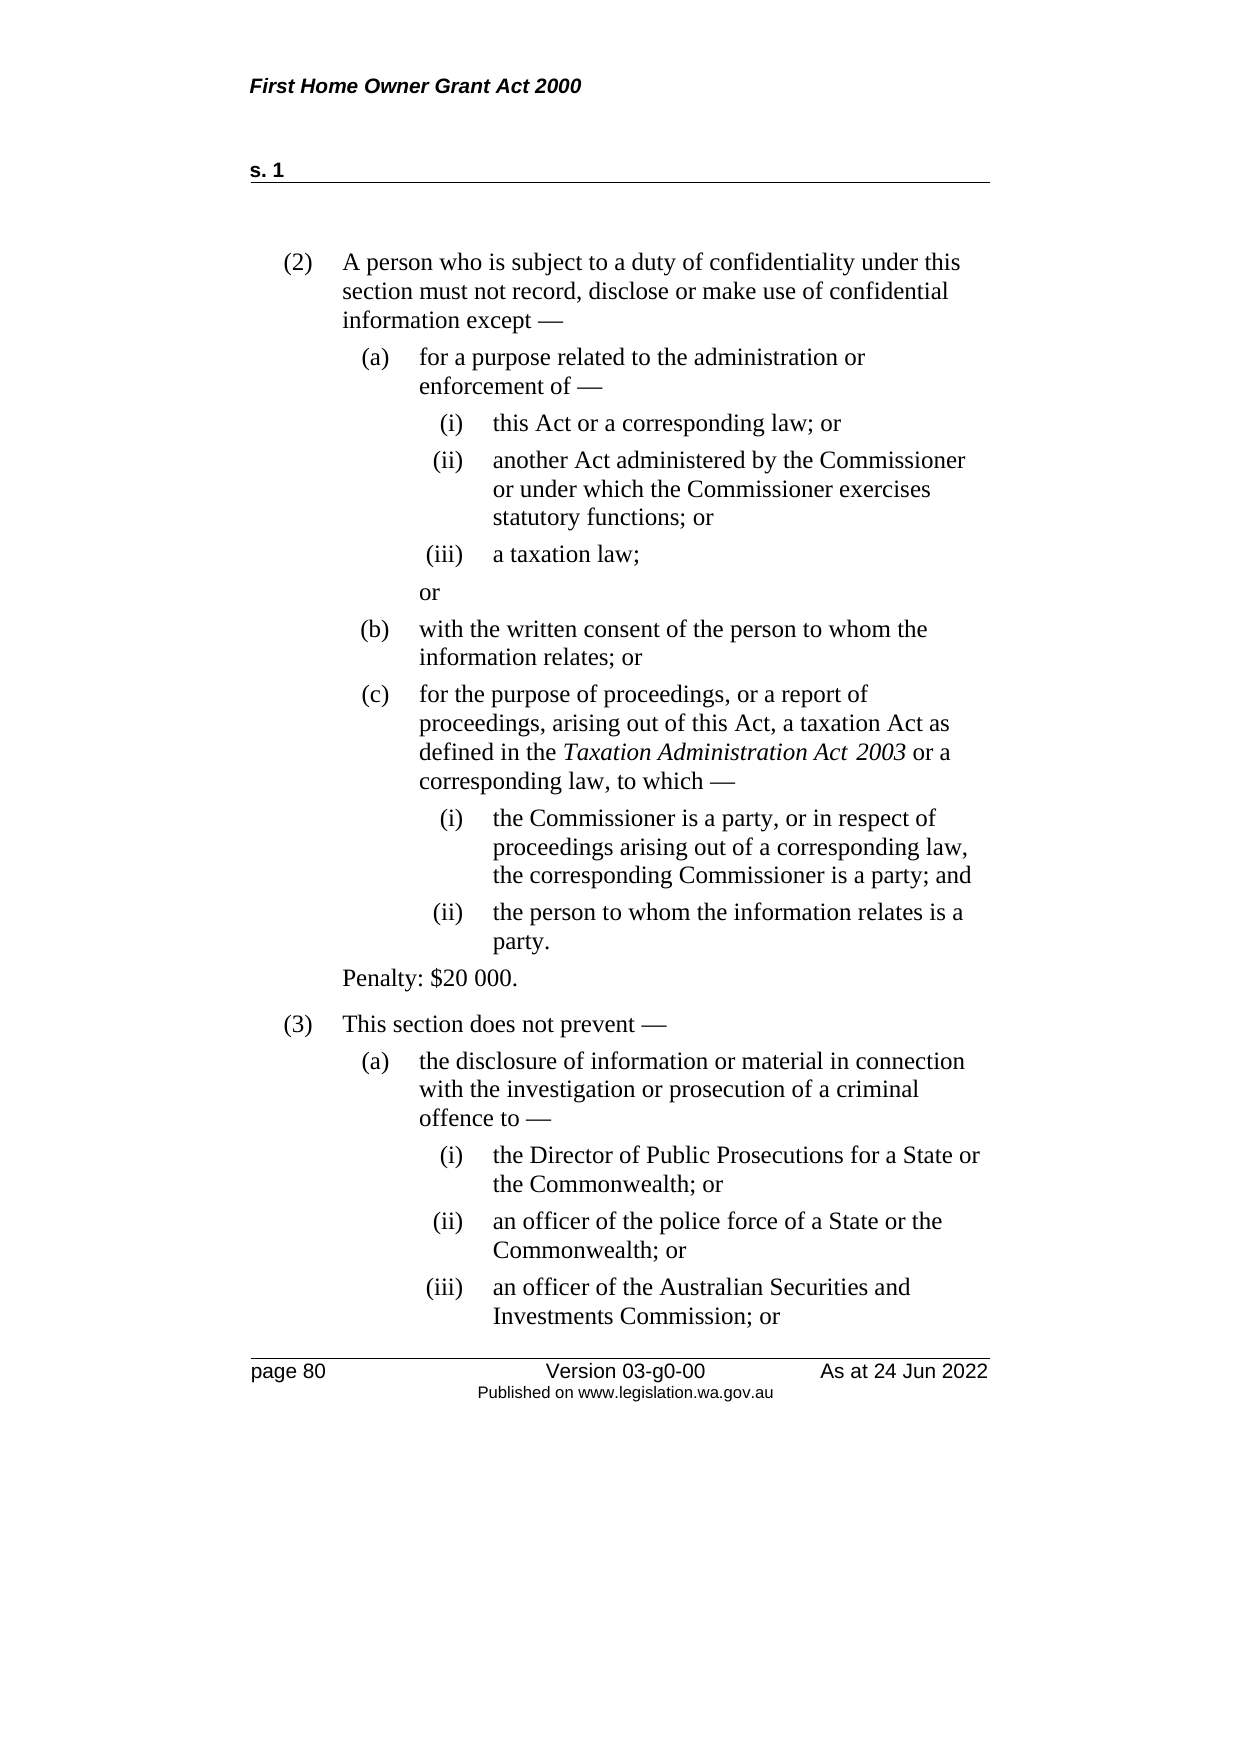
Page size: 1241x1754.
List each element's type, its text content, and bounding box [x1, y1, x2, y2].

text (ii) another Act administered by the Commissioner or under which the Commissioner exercises statutory functions; or [251, 445, 990, 531]
text (a) for a purpose related to the administration or enforcement of — [251, 342, 990, 399]
text (c) for the purpose of proceedings, or a report of proceedings, arising out of this Act, a taxation Act as defined in the Taxation Administration Act 2003 or a corresponding law, to which — [251, 679, 990, 794]
text (i) the Commissioner is a party, or in respect of proceedings arising out of a corresponding law, the corresponding Commissioner is a party; and [251, 803, 990, 889]
text (3) This section does not prevent — [251, 1009, 990, 1037]
text (i) this Act or a corresponding law; or [251, 408, 990, 437]
text (iii) a taxation law; [251, 539, 990, 568]
text or [251, 577, 990, 605]
text (ii) the person to whom the information relates is a party. [251, 897, 990, 955]
text (a) the disclosure of information or material in connection with the investigation or prosecution of a criminal offence to — [251, 1046, 990, 1132]
text Penalty: $20 000. [251, 963, 990, 992]
text (ii) an officer of the police force of a State or the Commonwealth; or [251, 1206, 990, 1264]
text (2) A person who is subject to a duty of confidentiality under this section must not record, disclose or make use of confidential information except — [251, 247, 990, 334]
text (i) the Director of Public Prosecutions for a State or the Commonwealth; or [251, 1140, 990, 1198]
text (iii) an officer of the Australian Securities and Investments Commission; or [251, 1272, 990, 1329]
text (b) with the written consent of the person to whom the information relates; or [251, 614, 990, 671]
